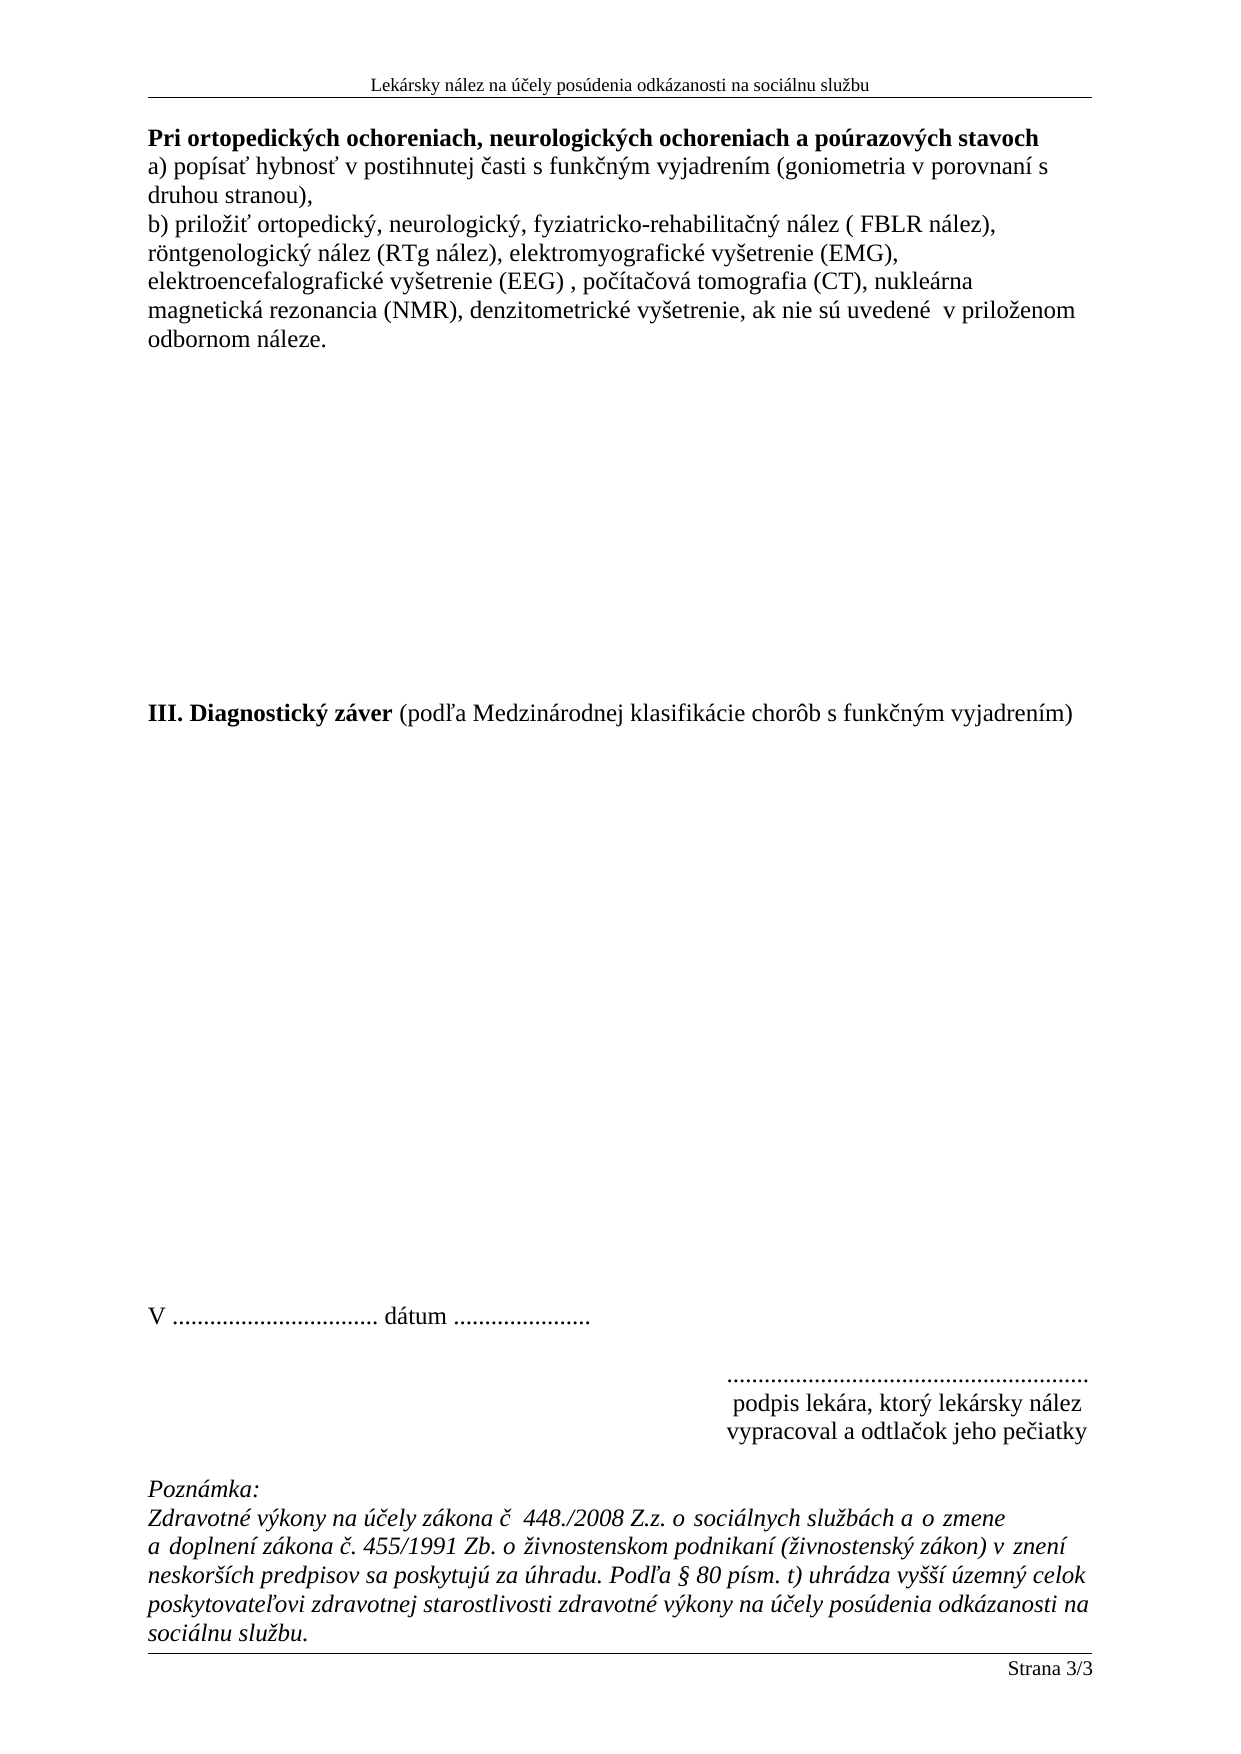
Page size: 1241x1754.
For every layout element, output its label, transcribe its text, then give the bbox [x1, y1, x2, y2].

text podpis lekára, ktorý lekársky nález [664, 1388, 1092, 1416]
text V ................................. dátum ...................... [148, 1301, 1092, 1330]
text Pri ortopedických ochoreniach, neurologických ochoreniach a poúrazových stavoch [148, 123, 1092, 151]
text b) priložiť ortopedický, neurologický, fyziatricko-rehabilitačný nález ( FBLR nález), röntgenologický nález (RTg nález), elektromyografické vyšetrenie (EMG), elektroencefalografické vyšetrenie (EEG) , počítačová tomografia (CT), nukleárna magnetická rezonancia (NMR), denzitometrické vyšetrenie, ak nie sú uvedené v priloženom odbornom náleze. [148, 209, 1092, 353]
text Zdravotné výkony na účely zákona č 448./2008 Z.z. o sociálnych službách a o zmene a doplnení zákona č. 455/1991 Zb. o živnostenskom podnikaní (živnostenský zákon) v znení neskorších predpisov sa poskytujú za úhradu. Podľa § 80 písm. t) uhrádza vyšší územný celok poskytovateľovi zdravotnej starostlivosti zdravotné výkony na účely posúdenia odkázanosti na sociálnu službu. [148, 1503, 1092, 1646]
text III. Diagnostický záver (podľa Medzinárodnej klasifikácie chorôb s funkčným vyjadrením) [148, 698, 1092, 726]
text vypracoval a odtlačok jeho pečiatky [664, 1416, 1092, 1445]
text Poznámka: [148, 1474, 1092, 1503]
text .......................................................... [148, 1359, 1092, 1388]
text a) popísať hybnosť v postihnutej časti s funkčným vyjadrením (goniometria v porovnaní s druhou stranou), [148, 151, 1092, 209]
